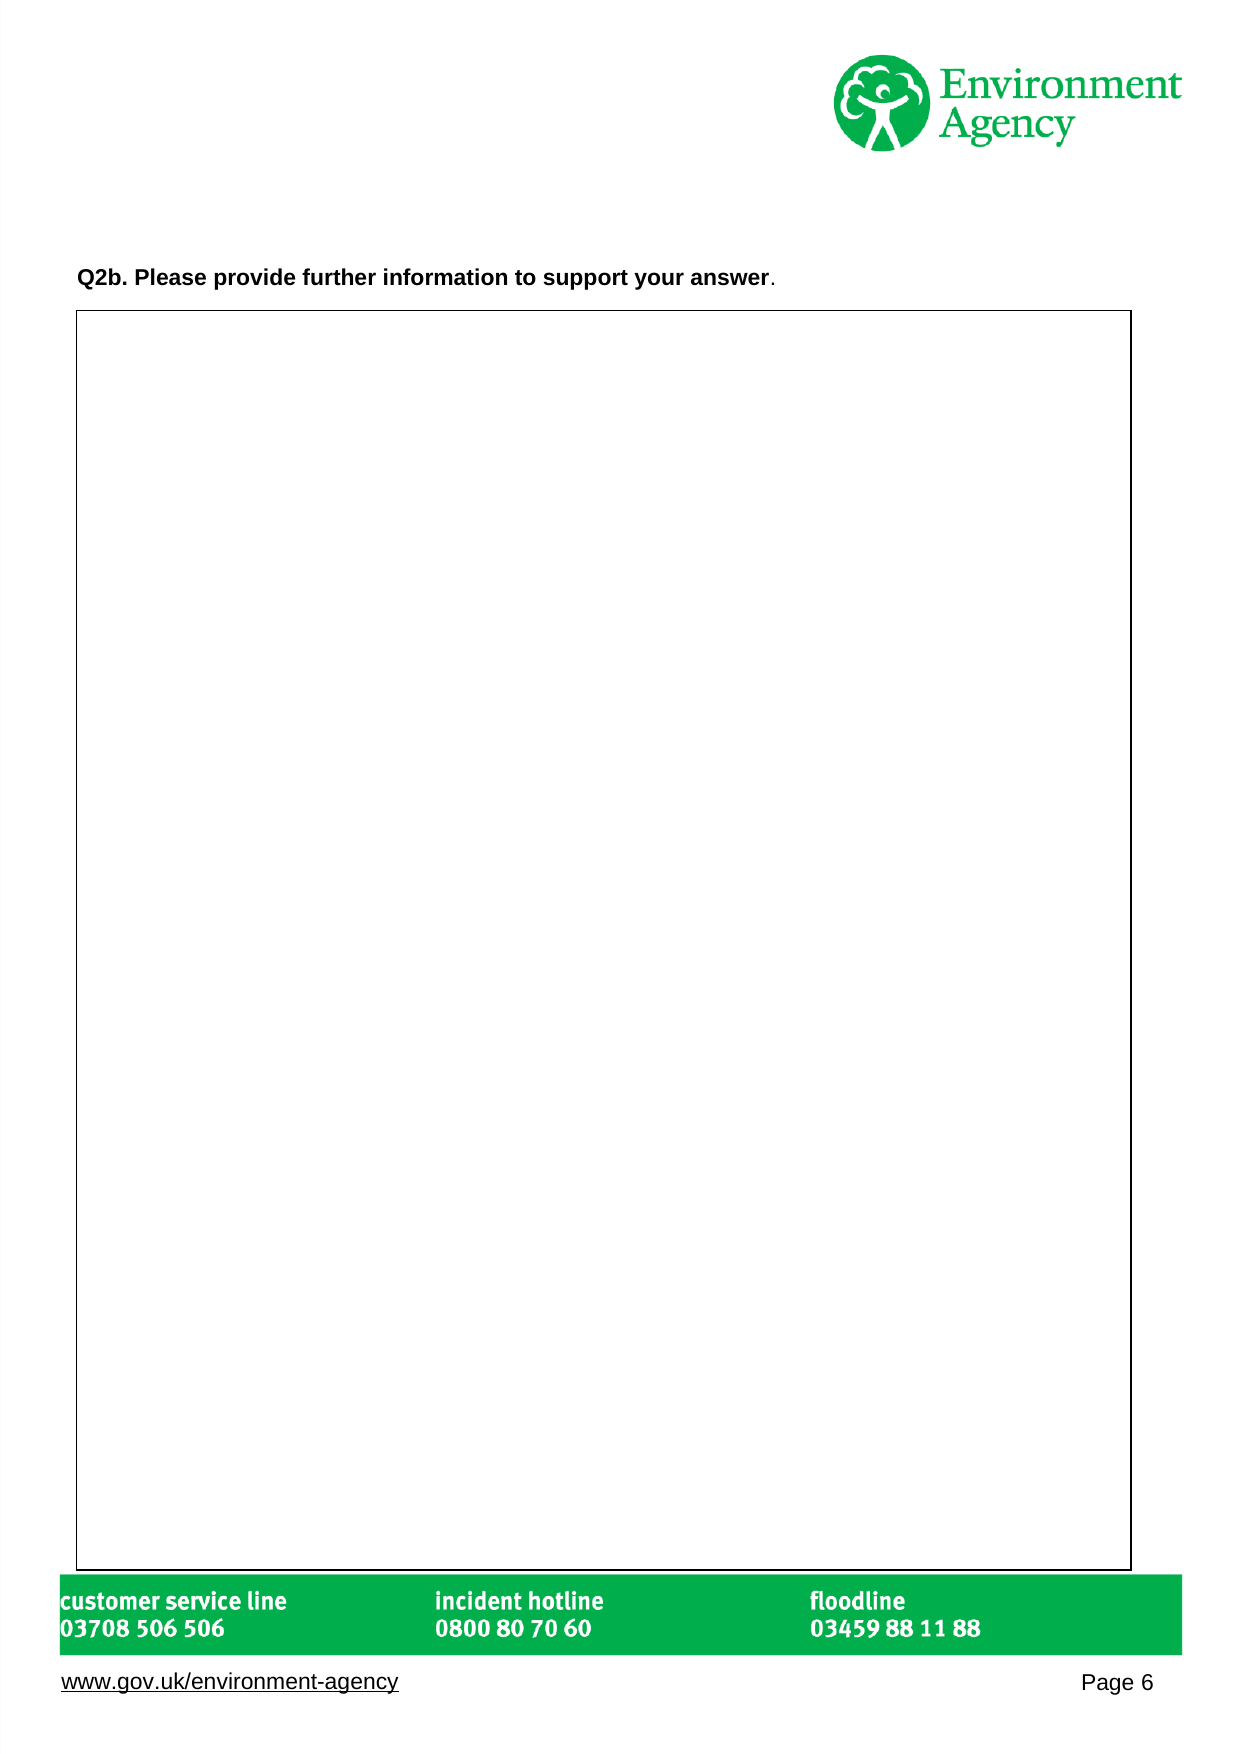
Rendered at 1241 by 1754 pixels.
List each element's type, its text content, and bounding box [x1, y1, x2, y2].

picture [0, 0, 1241, 1754]
text Q2b. Please provide further information to support your answer. [77, 264, 1163, 291]
